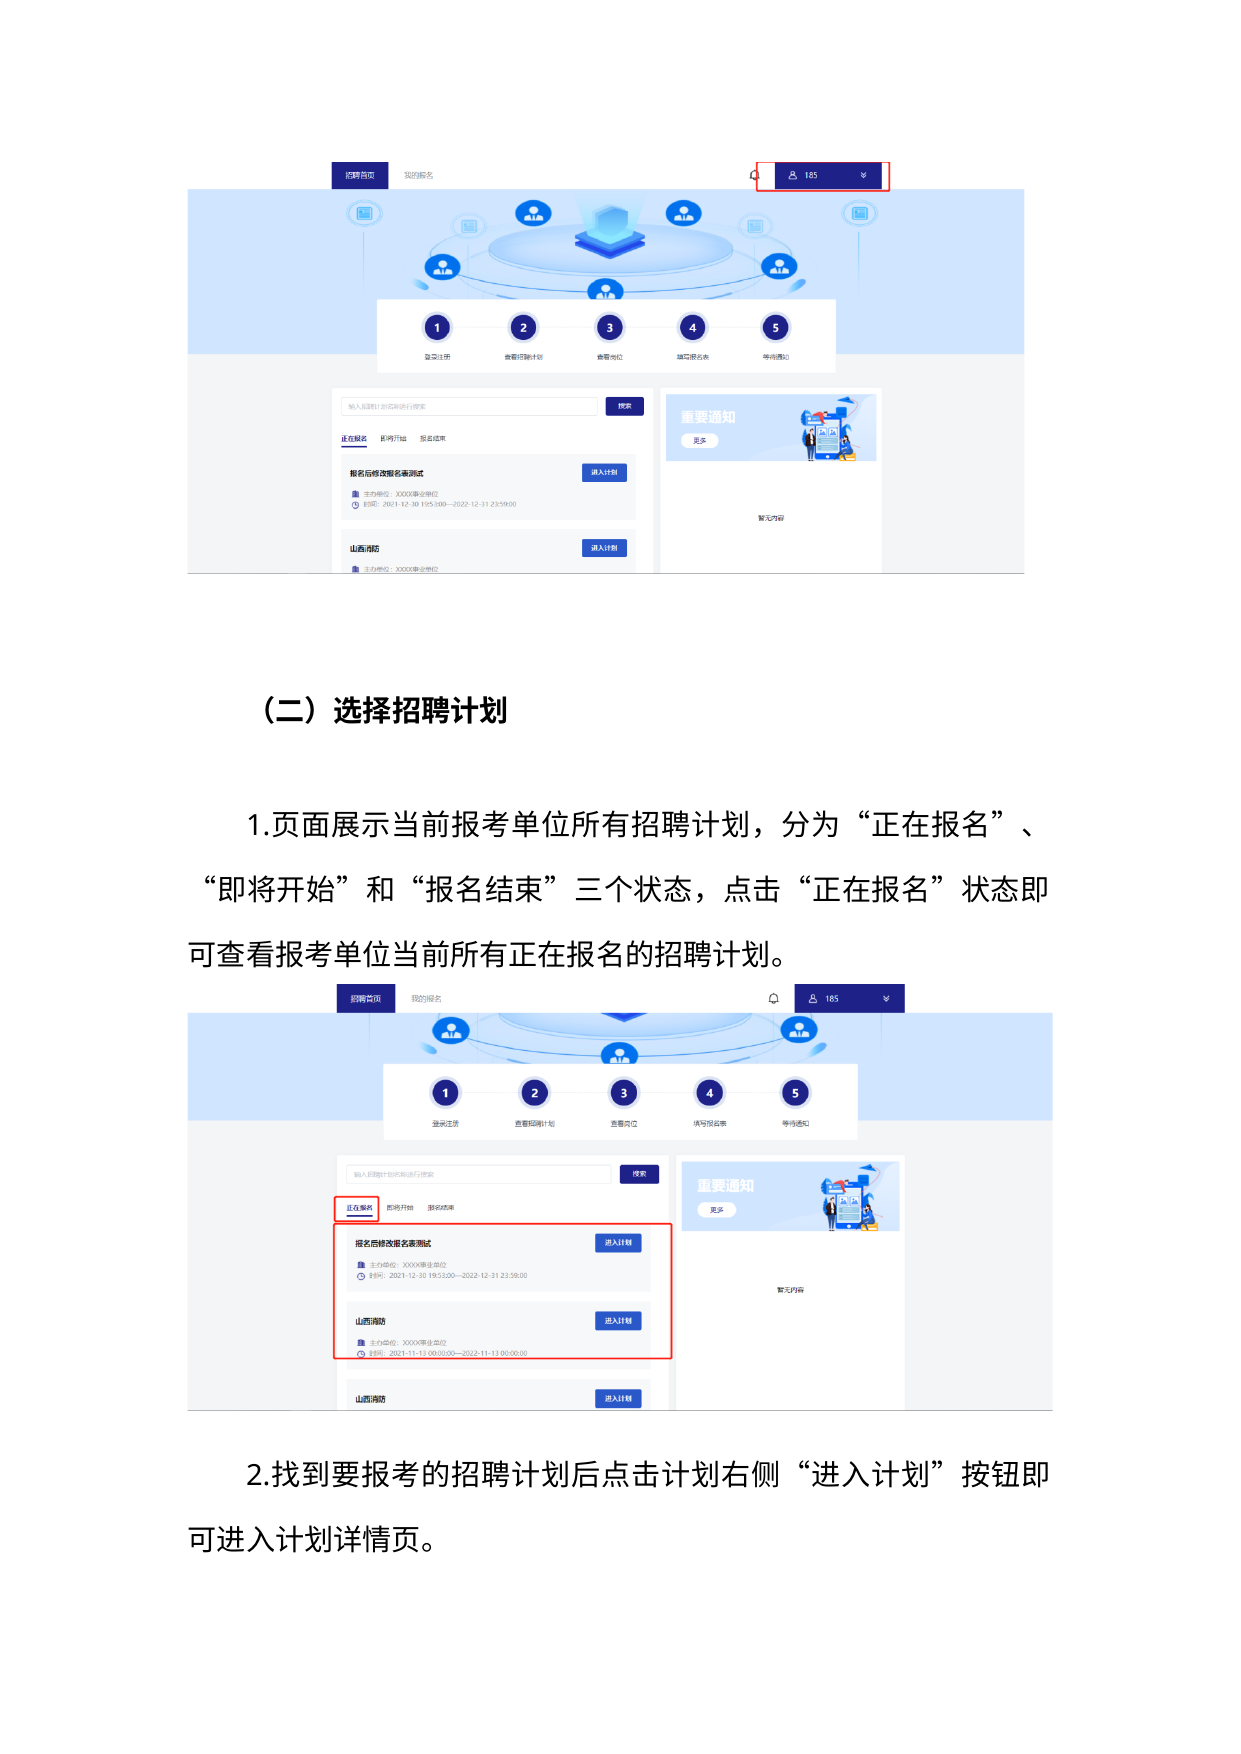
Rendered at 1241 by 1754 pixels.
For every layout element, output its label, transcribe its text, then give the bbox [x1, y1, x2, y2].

subtitle （二）选择招聘计划 [187, 677, 1053, 742]
text 2.找到要报考的招聘计划后点击计划右侧“进入计划”按钮即可进入计划详情页。 [187, 1440, 1053, 1570]
picture [187, 162, 1025, 574]
text 1.页面展示当前报考单位所有招聘计划，分为“正在报名”、“即将开始”和“报名结束”三个状态，点击“正在报名”状态即可查看报考单位当前所有正在报名的招聘计划。 [187, 790, 1053, 984]
picture [187, 984, 1053, 1411]
